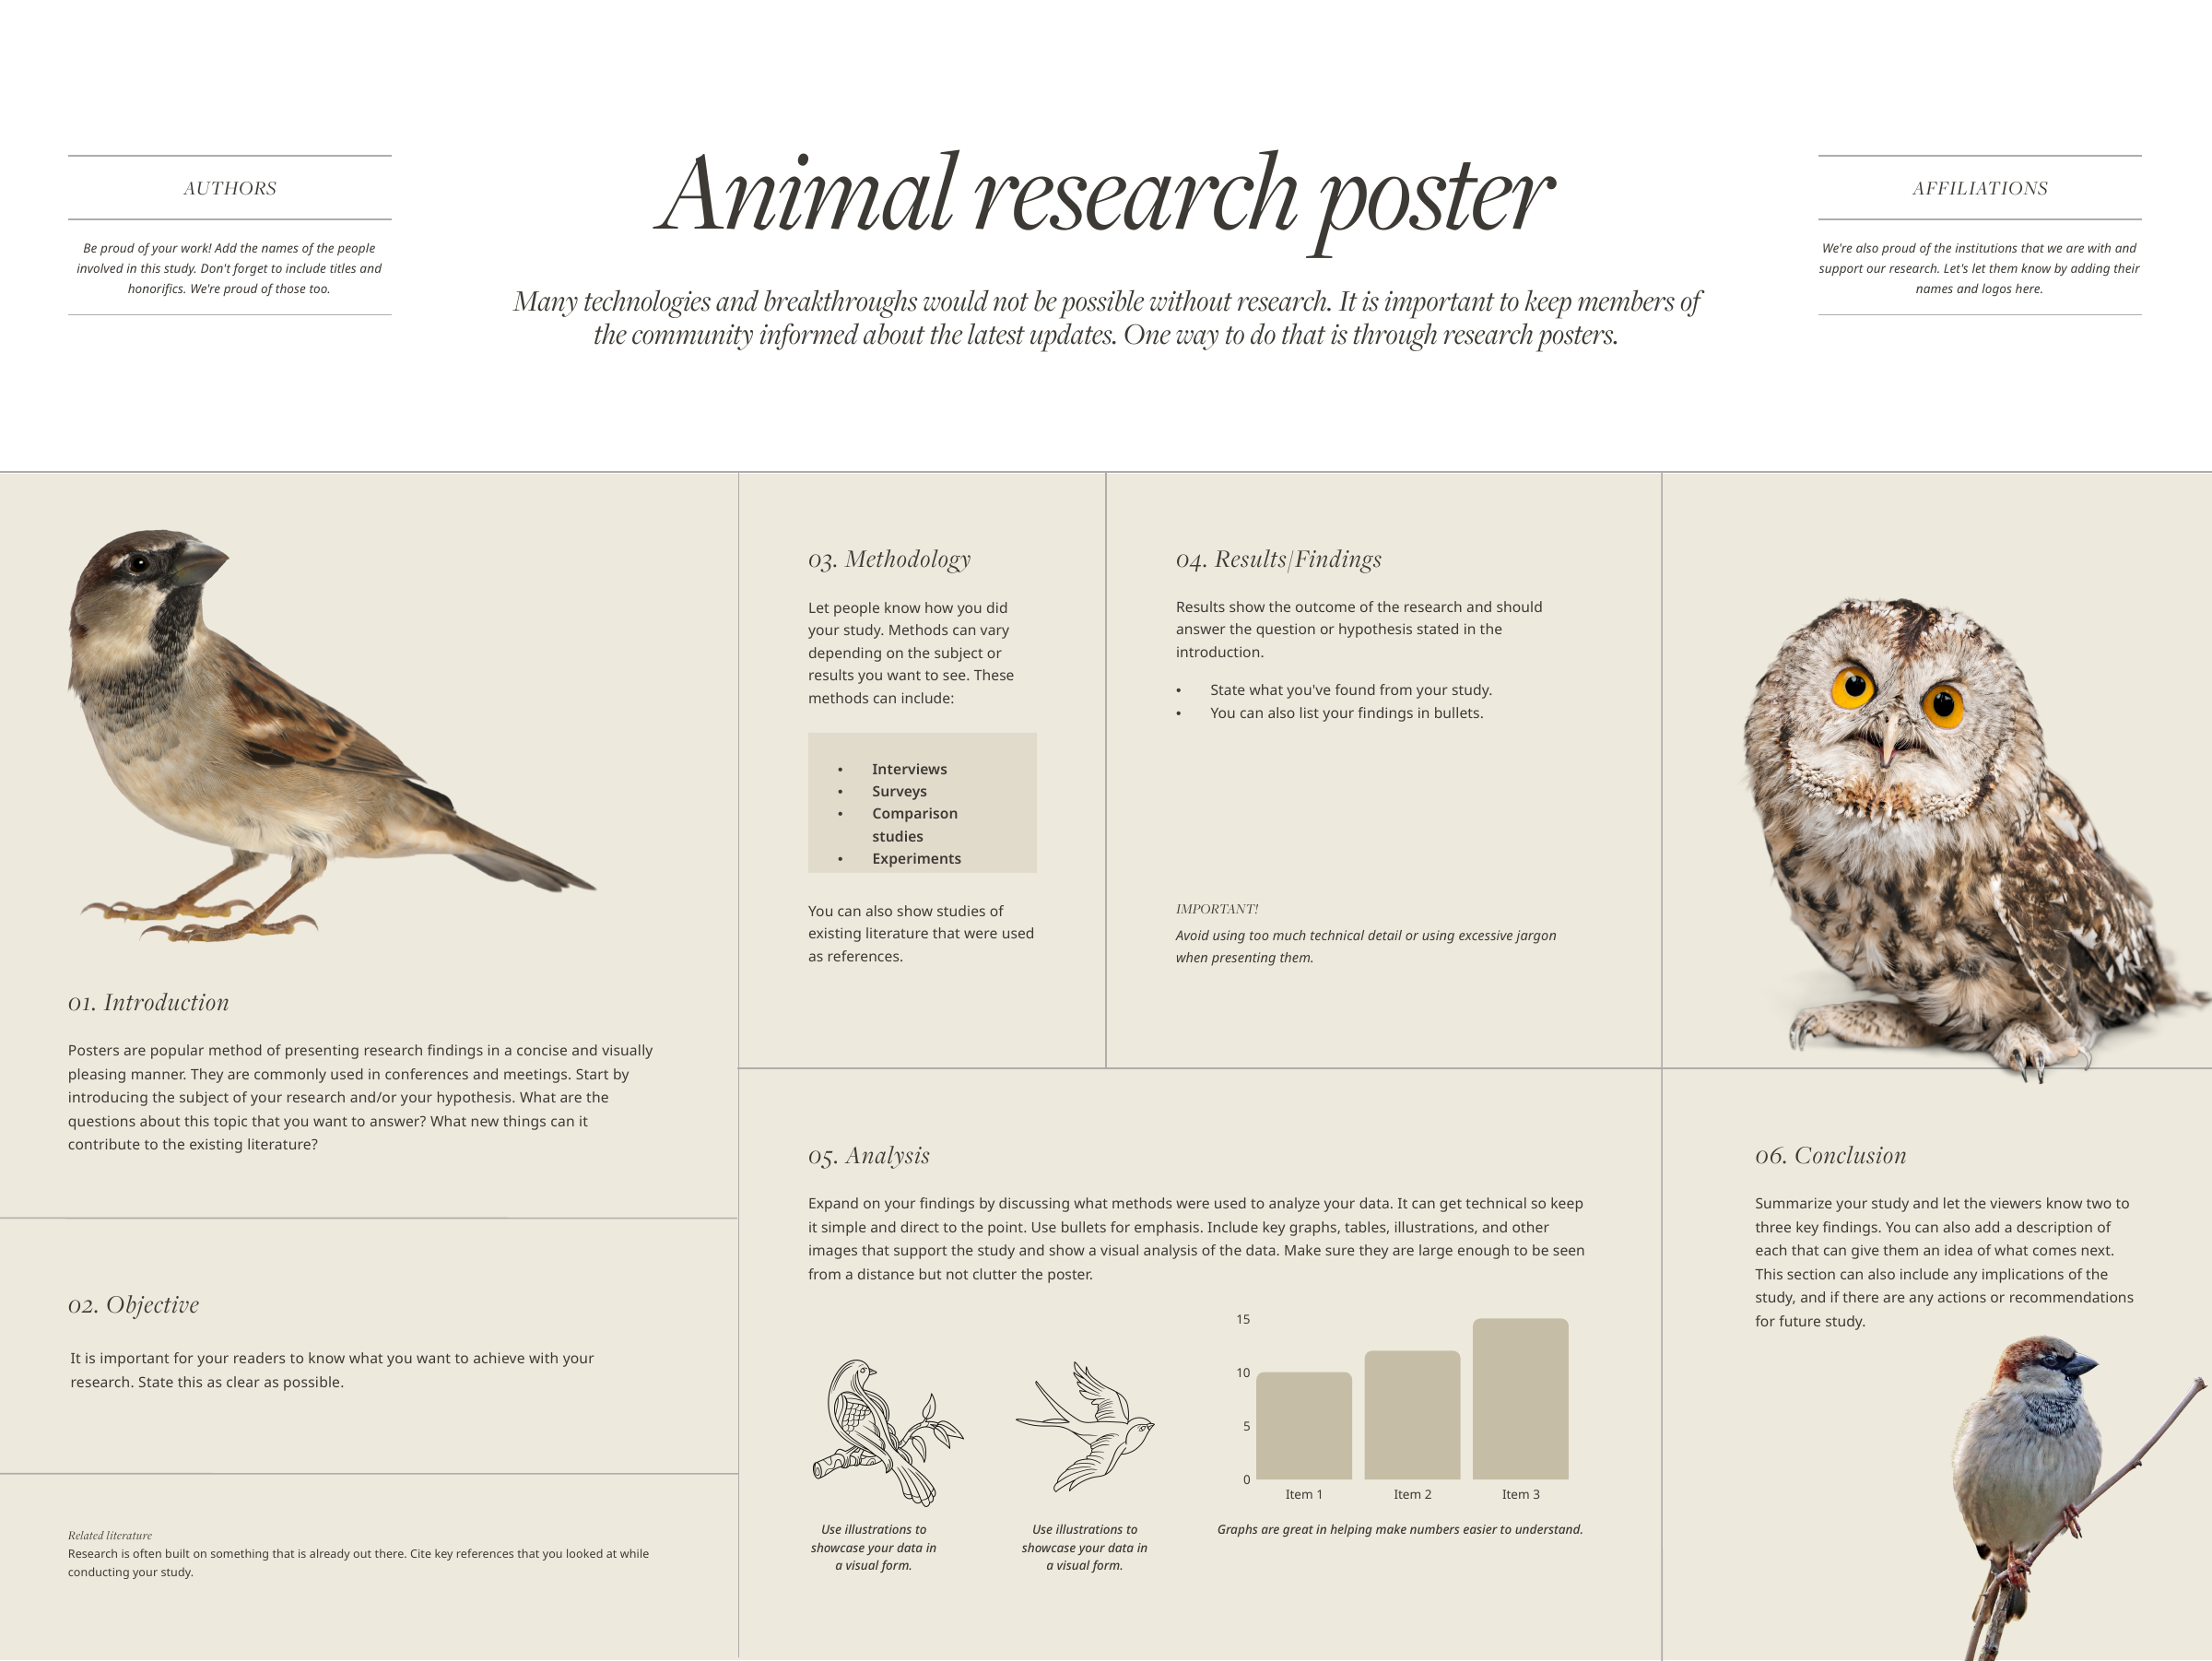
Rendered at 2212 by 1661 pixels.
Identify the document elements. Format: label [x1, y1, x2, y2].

picture [1736, 595, 2212, 1085]
picture [1016, 1361, 1155, 1492]
picture [813, 1360, 964, 1507]
picture [1949, 1331, 2208, 1661]
picture [67, 529, 598, 945]
